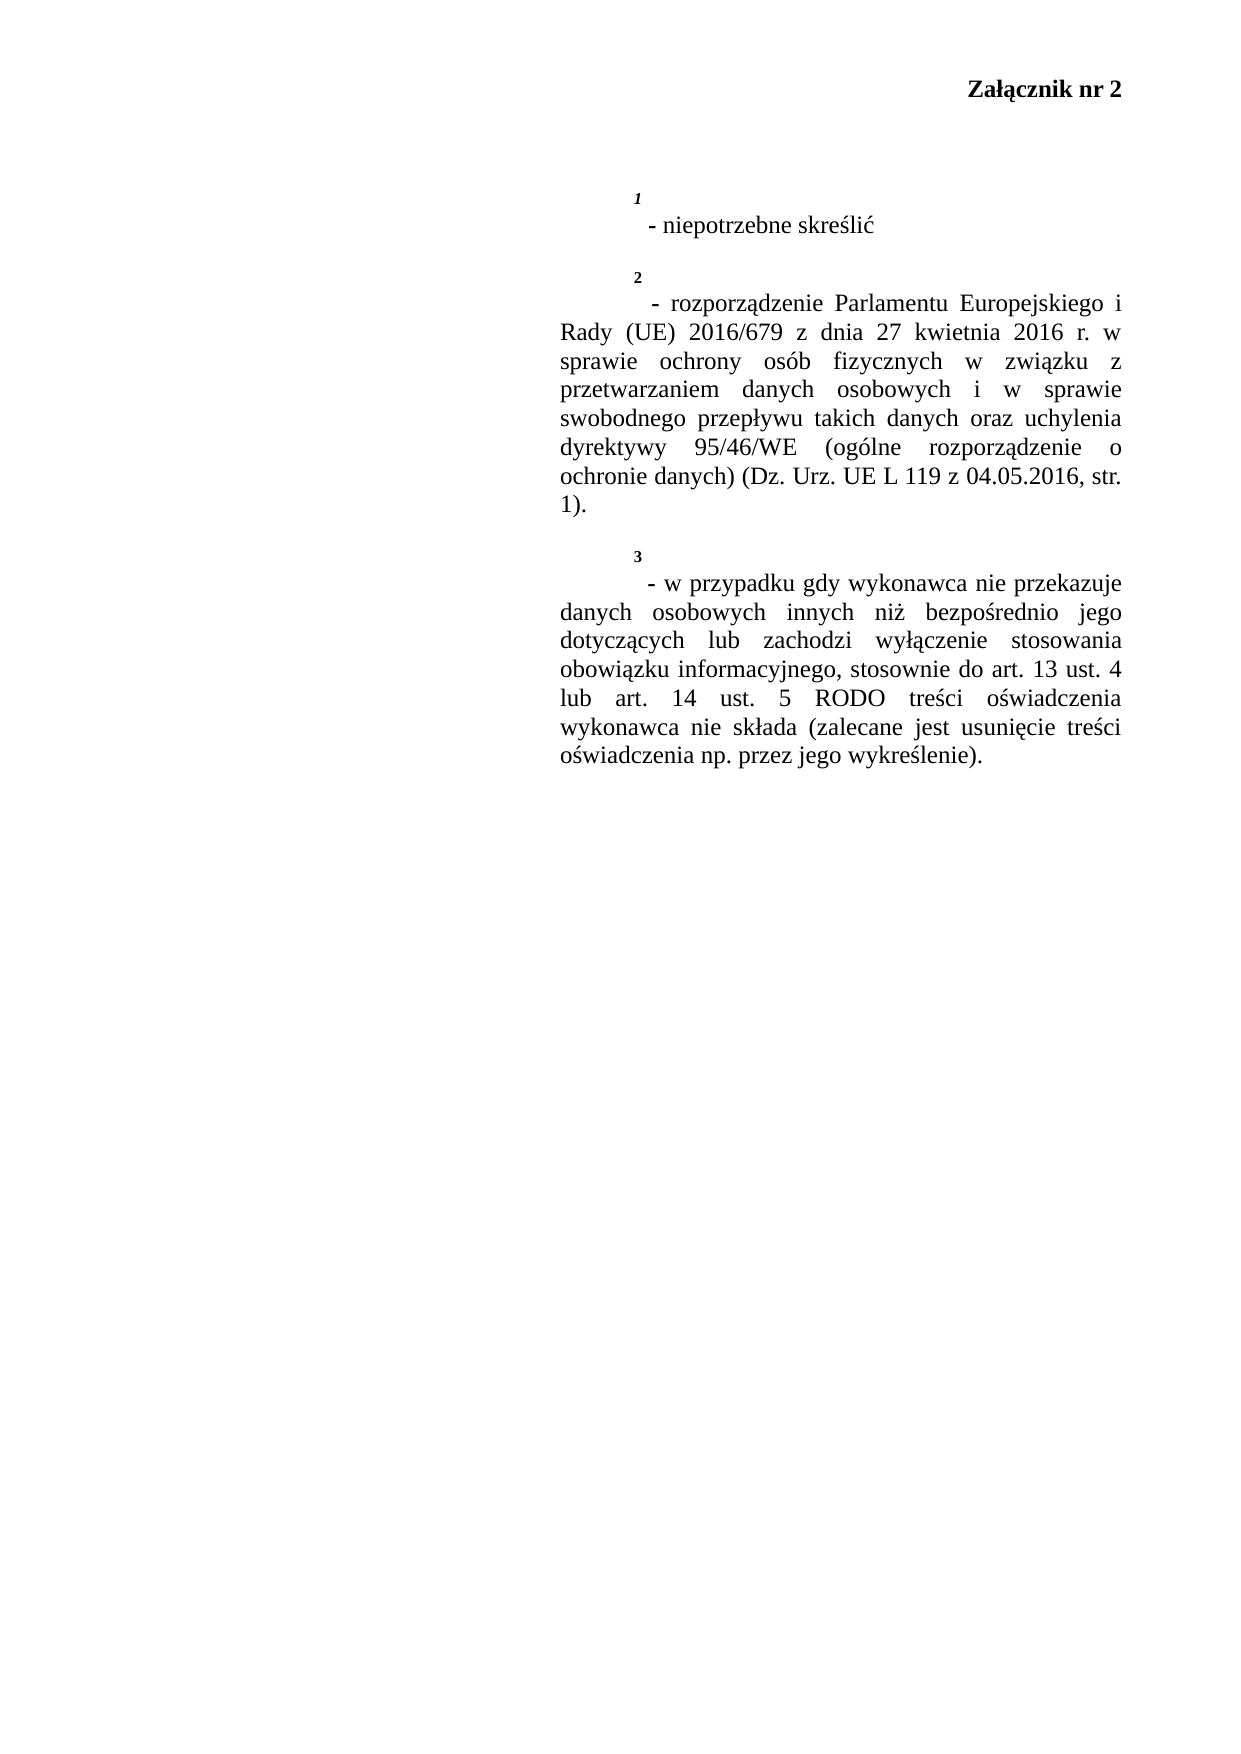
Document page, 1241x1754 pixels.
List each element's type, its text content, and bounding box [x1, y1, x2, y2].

text 1 - niepotrzebne skreślić [560, 189, 1122, 238]
text 3 - w przypadku gdy wykonawca nie przekazuje danych osobowych innych niż bezpośrednio jego dotyczących lub zachodzi wyłączenie stosowania obowiązku informacyjnego, stosownie do art. 13 ust. 4 lub art. 14 ust. 5 RODO treści oświadczenia wykonawca nie składa (zalecane jest usunięcie treści oświadczenia np. przez jego wykreślenie). [560, 547, 1122, 769]
text 2 - rozporządzenie Parlamentu Europejskiego i Rady (UE) 2016/679 z dnia 27 kwietnia 2016 r. w sprawie ochrony osób fizycznych w związku z przetwarzaniem danych osobowych i w sprawie swobodnego przepływu takich danych oraz uchylenia dyrektywy 95/46/WE (ogólne rozporządzenie o ochronie danych) (Dz. Urz. UE L 119 z 04.05.2016, str. 1). [560, 267, 1122, 518]
